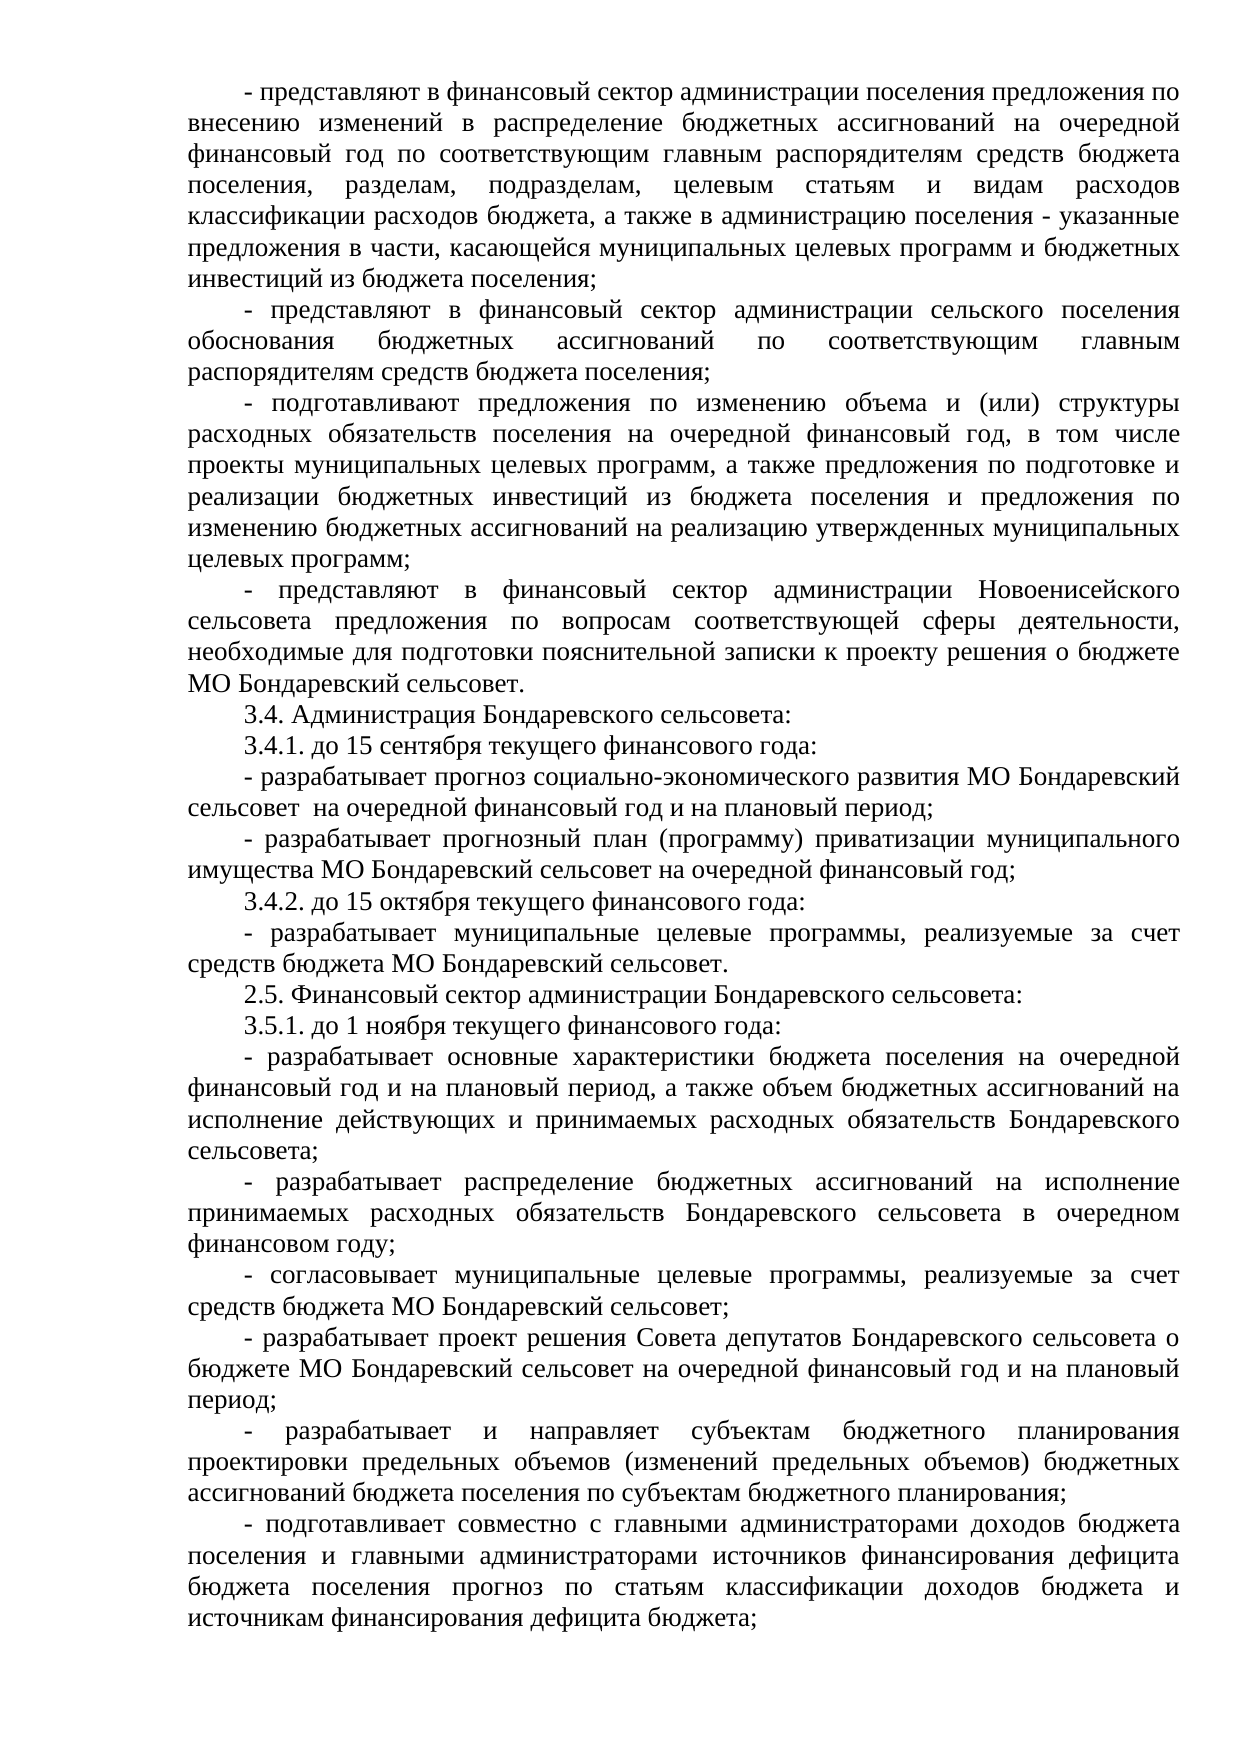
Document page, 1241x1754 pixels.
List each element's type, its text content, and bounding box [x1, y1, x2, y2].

text - разрабатывает распределение бюджетных ассигнований на исполнение принимаемых расходных обязательств Бондаревского сельсовета в очередном финансовом году; [187, 1165, 1181, 1258]
text - представляют в финансовый сектор администрации сельского поселения обоснования бюджетных ассигнований по соответствующим главным распорядителям средств бюджета поселения; [187, 293, 1181, 386]
text - разрабатывает основные характеристики бюджета поселения на очередной финансовый год и на плановый период, а также объем бюджетных ассигнований на исполнение действующих и принимаемых расходных обязательств Бондаревского сельсовета; [187, 1040, 1181, 1165]
text - согласовывает муниципальные целевые программы, реализуемые за счет средств бюджета МО Бондаревский сельсовет; [187, 1258, 1181, 1321]
text - разрабатывает муниципальные целевые программы, реализуемые за счет средств бюджета МО Бондаревский сельсовет. [187, 916, 1181, 978]
text 3.5.1. до 1 ноября текущего финансового года: [244, 1009, 1181, 1040]
text - разрабатывает и направляет субъектам бюджетного планирования проектировки предельных объемов (изменений предельных объемов) бюджетных ассигнований бюджета поселения по субъектам бюджетного планирования; [187, 1414, 1181, 1508]
text - представляют в финансовый сектор администрации поселения предложения по внесению изменений в распределение бюджетных ассигнований на очередной финансовый год по соответствующим главным распорядителям средств бюджета поселения, разделам, подразделам, целевым статьям и видам расходов классификации расходов бюджета, а также в администрацию поселения - указанные предложения в части, касающейся муниципальных целевых программ и бюджетных инвестиций из бюджета поселения; [187, 75, 1181, 293]
text - разрабатывает проект решения Совета депутатов Бондаревского сельсовета о бюджете МО Бондаревский сельсовет на очередной финансовый год и на плановый период; [187, 1321, 1181, 1414]
text - разрабатывает прогнозный план (программу) приватизации муниципального имущества МО Бондаревский сельсовет на очередной финансовый год; [187, 822, 1181, 885]
text 3.4.2. до 15 октября текущего финансового года: [187, 885, 1181, 916]
text - подготавливает совместно с главными администраторами доходов бюджета поселения и главными администраторами источников финансирования дефицита бюджета поселения прогноз по статьям классификации доходов бюджета и источникам финансирования дефицита бюджета; [187, 1508, 1181, 1632]
text - представляют в финансовый сектор администрации Новоенисейского сельсовета предложения по вопросам соответствующей сферы деятельности, необходимые для подготовки пояснительной записки к проекту решения о бюджете МО Бондаревский сельсовет. [187, 573, 1181, 698]
text 3.4.1. до 15 сентября текущего финансового года: [187, 729, 1181, 760]
text 3.4. Администрация Бондаревского сельсовета: [187, 698, 1181, 729]
list Финансовый сектор администрации Бондаревского сельсовета: [244, 978, 1181, 1009]
text - подготавливают предложения по изменению объема и (или) структуры расходных обязательств поселения на очередной финансовый год, в том числе проекты муниципальных целевых программ, а также предложения по подготовке и реализации бюджетных инвестиций из бюджета поселения и предложения по изменению бюджетных ассигнований на реализацию утвержденных муниципальных целевых программ; [187, 386, 1181, 573]
text - разрабатывает прогноз социально-экономического развития МО Бондаревский сельсовет на очередной финансовый год и на плановый период; [187, 760, 1181, 822]
